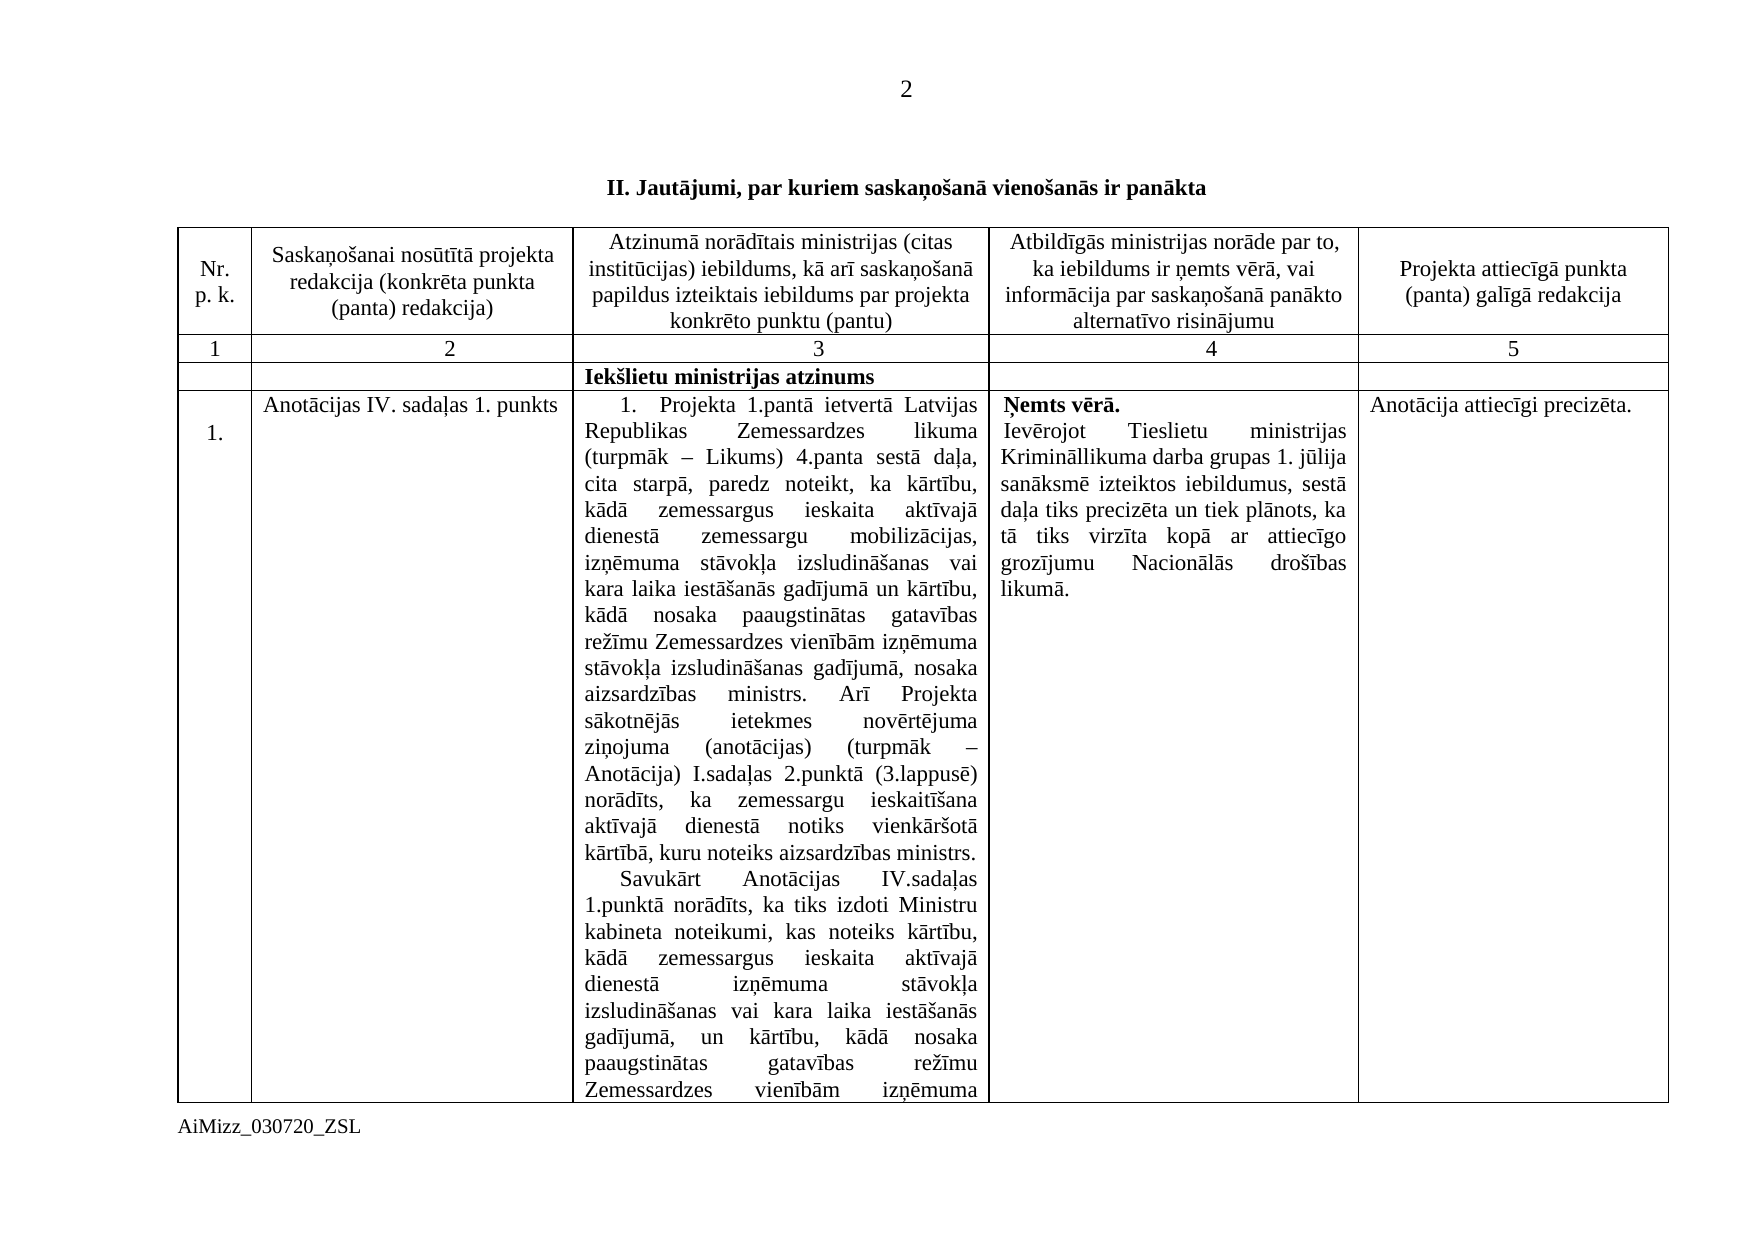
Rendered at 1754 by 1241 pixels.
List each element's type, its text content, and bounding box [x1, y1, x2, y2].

table_cell 1. [179, 391, 251, 1102]
table_cell [252, 363, 572, 389]
table_header Atzinumā norādītais ministrijas (citas institūcijas) iebildums, kā arī saskaņošanā papildus izteiktais iebildums par projekta konkrēto punktu (pantu) [574, 228, 988, 334]
table_header Atbildīgās ministrijas norāde par to, ka iebildums ir ņemts vērā, vai informācija par saskaņošanā panākto alternatīvo risinājumu [990, 228, 1358, 334]
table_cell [990, 391, 1358, 1102]
table_cell [179, 363, 251, 389]
table_cell 2 [252, 335, 572, 362]
table_cell 4 [990, 335, 1358, 362]
table_cell 5 [1359, 335, 1668, 362]
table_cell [1359, 391, 1668, 1102]
table_cell Iekšlietu ministrijas atzinums [574, 363, 988, 389]
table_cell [574, 391, 988, 1102]
table_cell [990, 363, 1358, 389]
table_cell 3 [574, 335, 988, 362]
text II. Jautājumi, par kuriem saskaņošanā vienošanās ir panākta [177, 174, 1636, 200]
table_header Projekta attiecīgā punkta (panta) galīgā redakcija [1359, 228, 1668, 334]
table_header Nr. p. k. [179, 228, 251, 334]
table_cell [252, 391, 572, 1102]
table_cell 1 [179, 335, 251, 362]
table_cell [1359, 363, 1668, 389]
table_header Saskaņošanai nosūtītā projekta redakcija (konkrēta punkta (panta) redakcija) [252, 228, 572, 334]
